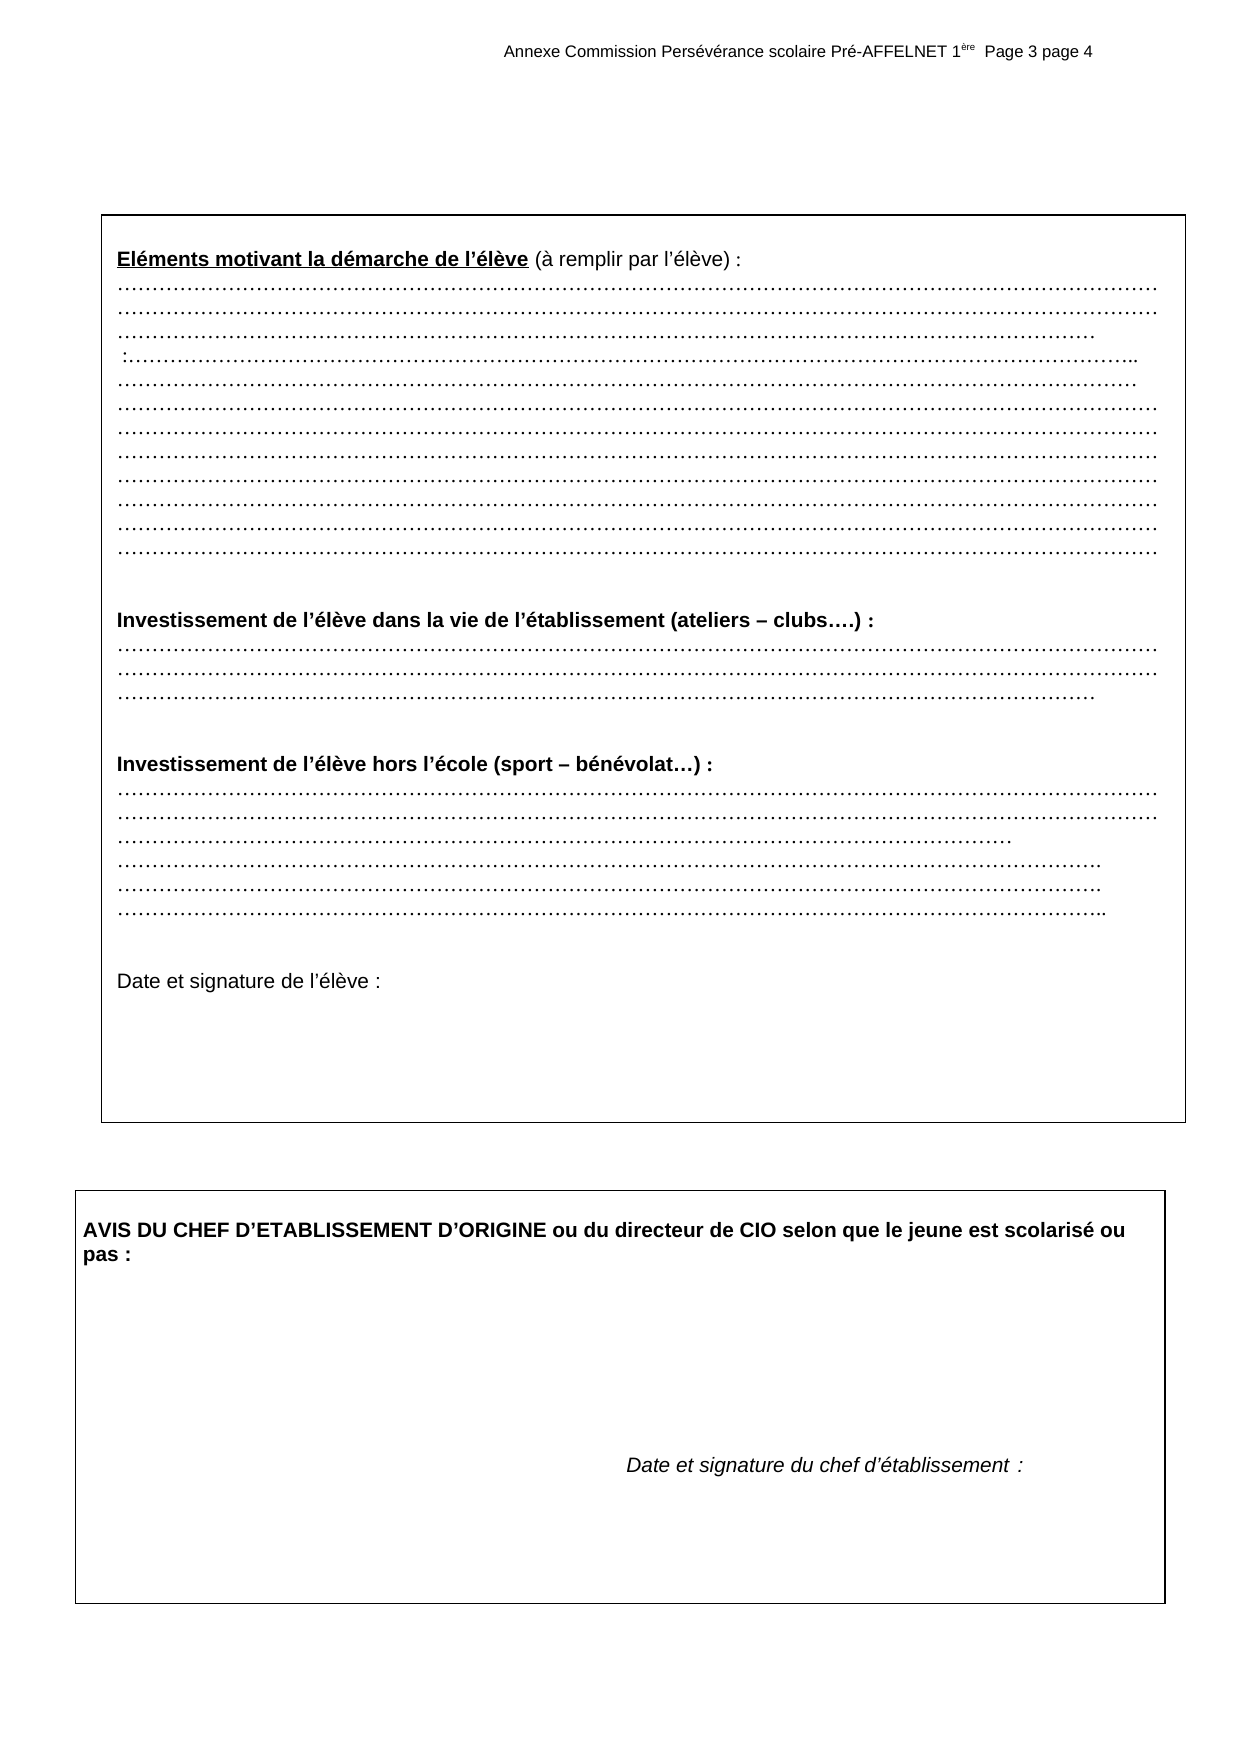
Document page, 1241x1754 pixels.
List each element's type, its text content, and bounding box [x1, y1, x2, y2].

table_header AVIS DU CHEF D’ETABLISSEMENT D’ORIGINE ou du directeur de CIO selon que le jeune est scolarisé ou pas : Date et signature du chef d’établissement : [76, 1191, 1164, 1603]
